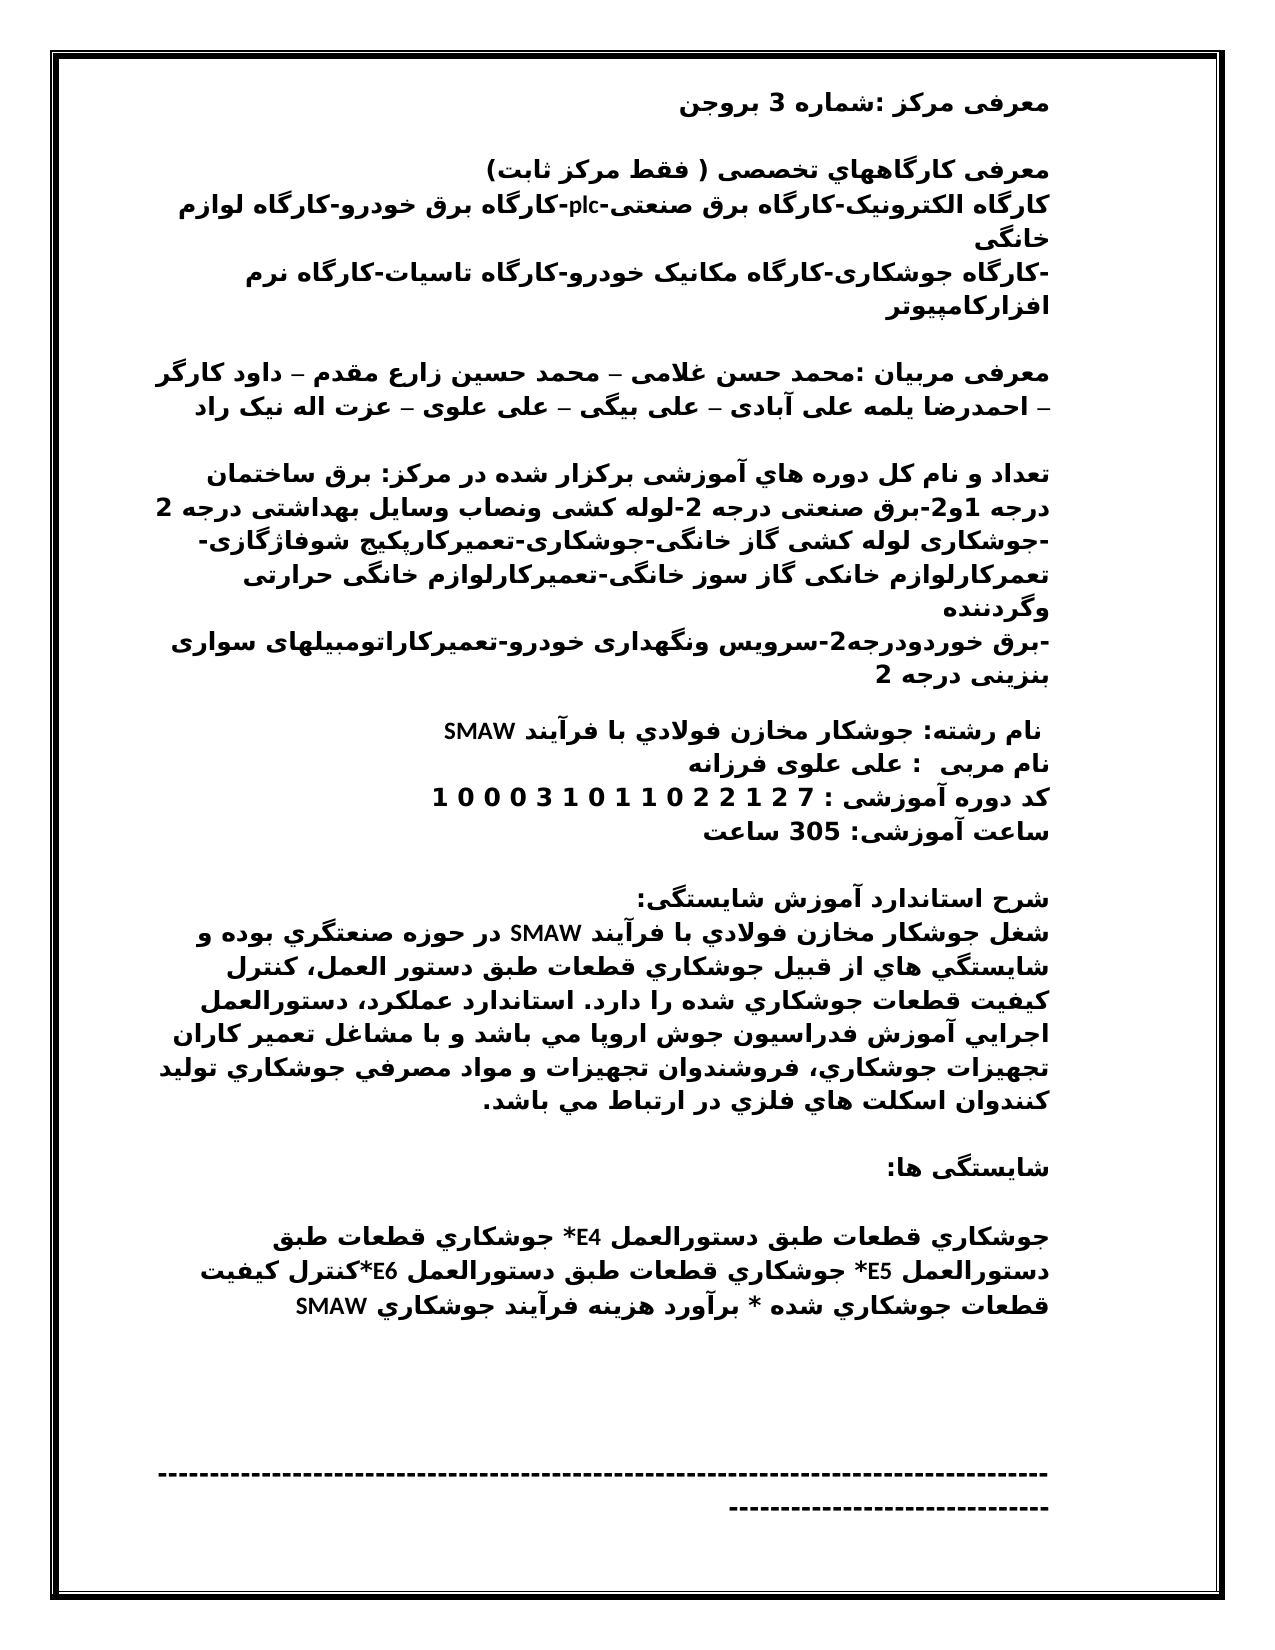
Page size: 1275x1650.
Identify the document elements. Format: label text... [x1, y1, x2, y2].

text معرفی مرکز :شماره 3 بروجن معرفی کارگاههاي تخصصی ( فقط مرکز ثابت) کارگاه الکترونیک-کارگاه برق صنعتی-plc-کارگاه برق خودرو-کارگاه لوازم خانگی -کارگاه جوشکاری-کارگاه مکانیک خودرو-کارگاه تاسیات-کارگاه نرم افزارکامپیوتر معرفی مربیان :محمد حسن غلامی – محمد حسین زارع مقدم – داود کارگر – احمدرضا یلمه علی آبادی – علی بیگی – علی علوی – عزت اله نیک راد تعداد و نام کل دوره هاي آموزشی برکزار شده در مرکز: برق ساختمان درجه 1و2-برق صنعتی درجه 2-لوله کشی ونصاب وسایل بهداشتی درجه 2 -جوشکاری لوله کشی گاز خانگی-جوشکاری-تعمیرکارپکیج شوفاژگازی-تعمرکارلوازم خانکی گاز سوز خانگی-تعمیرکارلوازم خانگی حرارتی وگردننده -برق خوردودرجه2-سرویس ونگهداری خودرو-تعمیرکاراتومبیلهای سواری بنزینی درجه 2 [150, 89, 1050, 689]
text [150, 715, 1050, 1556]
